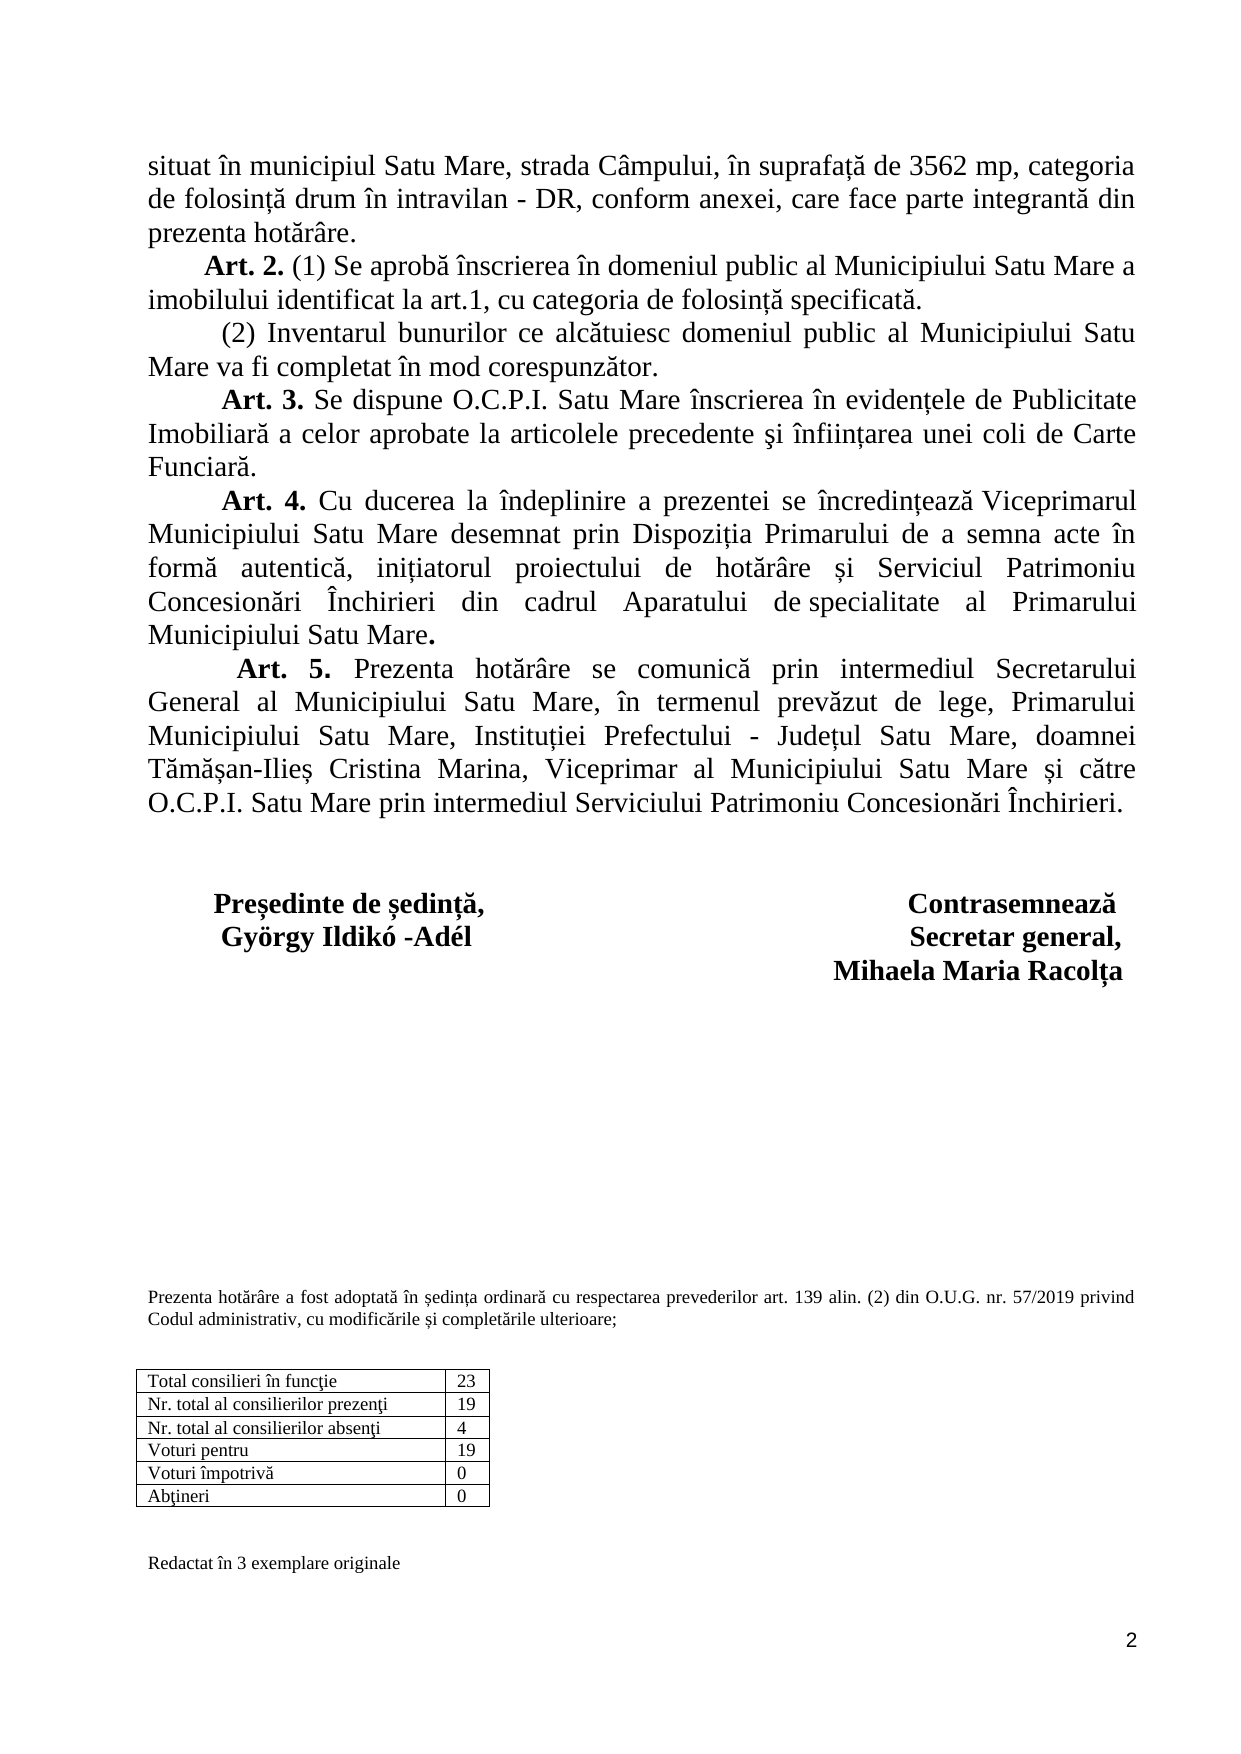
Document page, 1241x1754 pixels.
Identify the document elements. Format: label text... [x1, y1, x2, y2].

text Redactat în 3 exemplare originale [148, 1552, 1137, 1573]
table_cell Nr. total al consilierilor prezenţi [137, 1393, 445, 1416]
table_cell Abţineri [137, 1485, 445, 1506]
text Prezenta hotărâre a fost adoptată în ședința ordinară cu respectarea prevederilor art. 139 alin. (2) din O.U.G. nr. 57/2019 privind Codul administrativ, cu modificările și completările ulterioare; [148, 1286, 1137, 1329]
text Art. 2. (1) Se aprobă înscrierea în domeniul public al Municipiului Satu Mare a imobilului identificat la art.1, cu categoria de folosință specificată. [148, 248, 1137, 315]
text György Ildikó -Adél Secretar general, [148, 919, 1137, 953]
table_cell Voturi pentru [137, 1439, 445, 1461]
table_cell 19 [446, 1439, 489, 1461]
table_cell 19 [446, 1393, 489, 1416]
table_cell 0 [446, 1462, 489, 1483]
text Art. 4. Cu ducerea la îndeplinire a prezentei se încredințează Viceprimarul Municipiului Satu Mare desemnat prin Dispoziția Primarului de a semna acte în formă autentică, inițiatorul proiectului de hotărâre și Serviciul Patrimoniu Concesionări Închirieri din cadrul Aparatului de specialitate al Primarului Municipiului Satu Mare. [148, 483, 1137, 651]
table_header Total consilieri în funcţie [137, 1370, 445, 1392]
table_cell 0 [446, 1485, 489, 1506]
table_cell Voturi împotrivă [137, 1462, 445, 1483]
text Mihaela Maria Racolța [148, 953, 1137, 986]
text Art. 3. Se dispune O.C.P.I. Satu Mare înscrierea în evidențele de Publicitate Imobiliară a celor aprobate la articolele precedente şi înființarea unei coli de Carte Funciară. [148, 382, 1137, 483]
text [148, 148, 1137, 248]
table_header 23 [446, 1370, 489, 1392]
text Președinte de ședință, Contrasemnează [148, 886, 1137, 919]
table_cell 4 [446, 1417, 489, 1438]
text Art. 5. Prezenta hotărâre se comunică prin intermediul Secretarului General al Municipiului Satu Mare, în termenul prevăzut de lege, Primarului Municipiului Satu Mare, Instituției Prefectului - Județul Satu Mare, doamnei Tămășan-Ilieș Cristina Marina, Viceprimar al Municipiului Satu Mare și către O.C.P.I. Satu Mare prin intermediul Serviciului Patrimoniu Concesionări Închirieri. [148, 651, 1137, 819]
text (2) Inventarul bunurilor ce alcătuiesc domeniul public al Municipiului Satu Mare va fi completat în mod corespunzător. [148, 315, 1137, 382]
table_cell Nr. total al consilierilor absenţi [137, 1417, 445, 1438]
